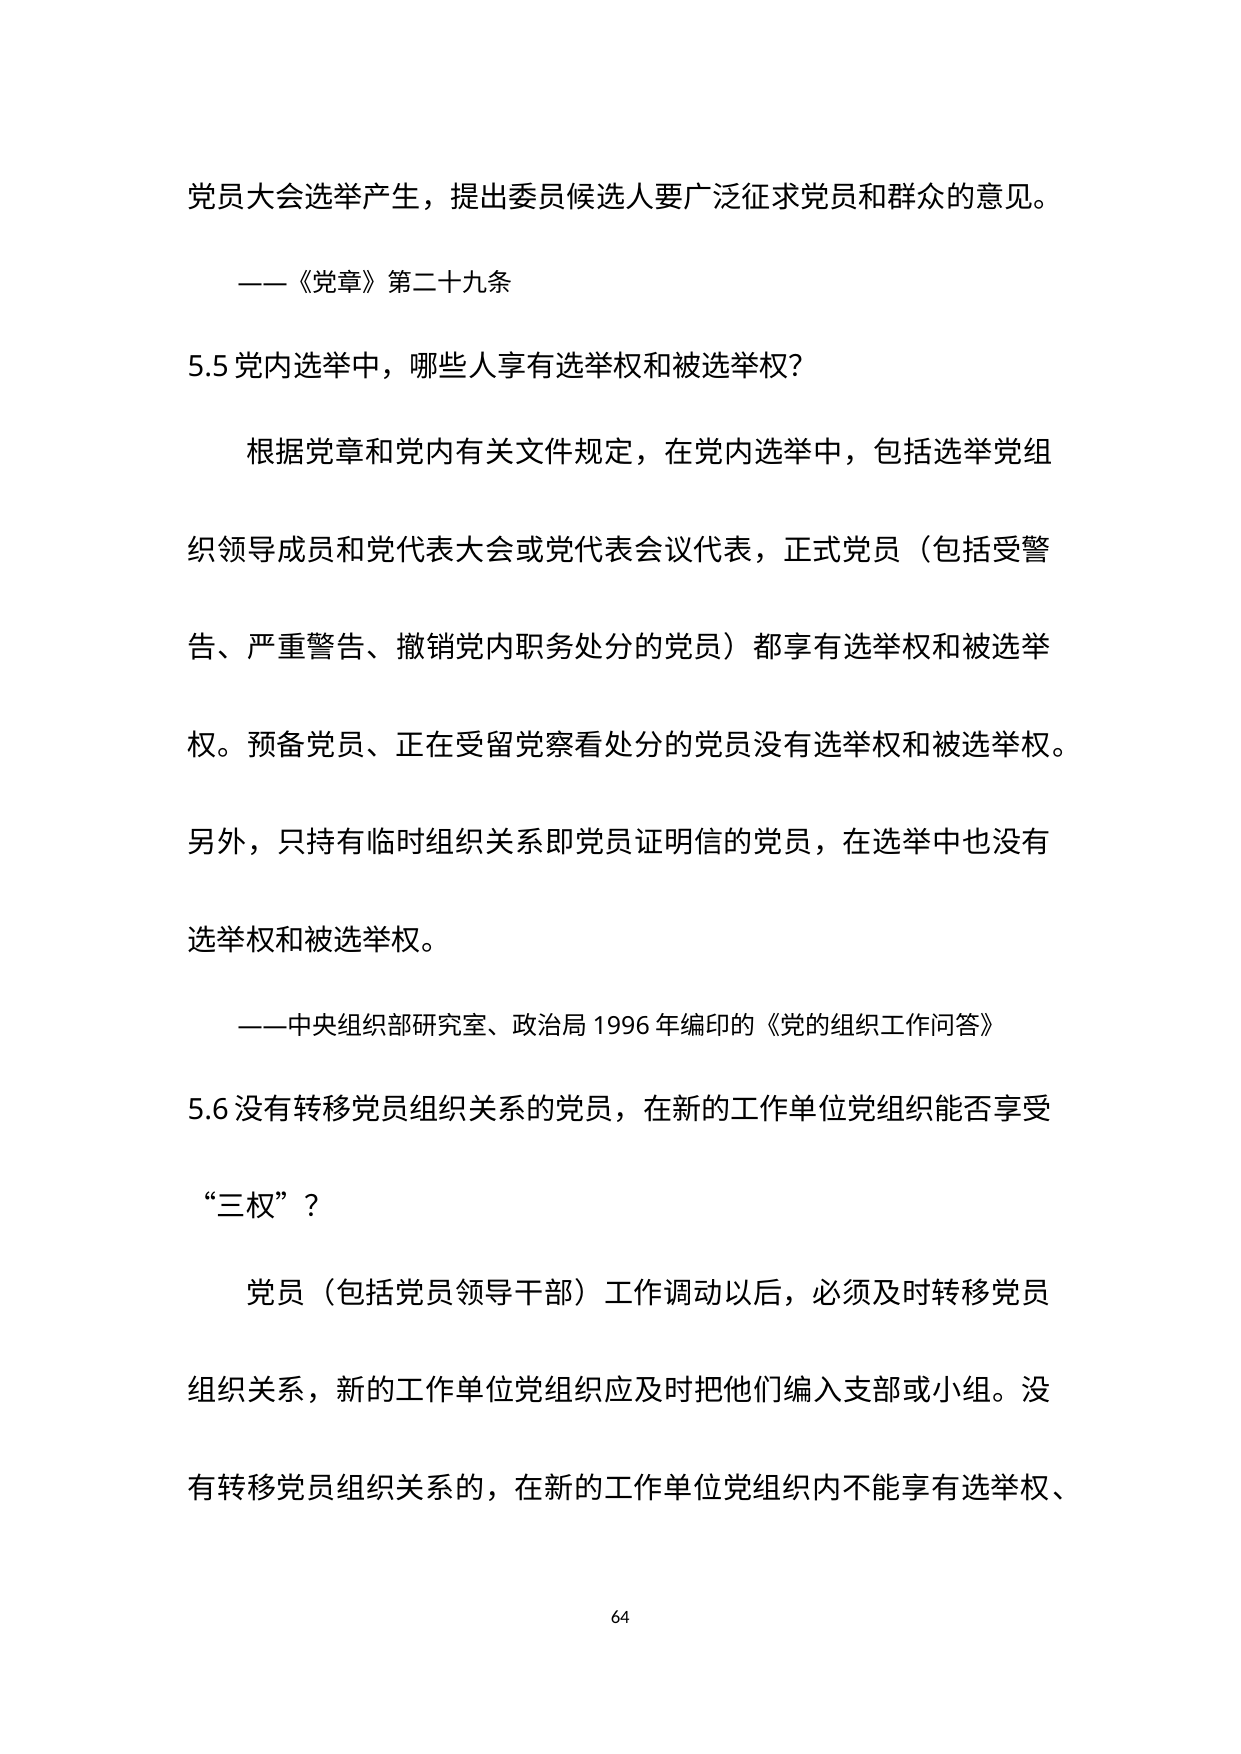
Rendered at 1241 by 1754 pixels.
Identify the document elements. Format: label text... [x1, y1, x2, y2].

text 5.6没有转移党员组织关系的党员，在新的工作单位党组织能否享受“三权”？ [187, 1074, 1053, 1237]
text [187, 162, 1053, 227]
text 5.5党内选举中，哪些人享有选举权和被选举权？ [187, 331, 1053, 396]
text ——《党章》第二十九条 [187, 248, 1053, 313]
text 根据党章和党内有关文件规定，在党内选举中，包括选举党组织领导成员和党代表大会或党代表会议代表，正式党员（包括受警告、严重警告、撤销党内职务处分的党员）都享有选举权和被选举权。预备党员、正在受留党察看处分的党员没有选举权和被选举权。另外，只持有临时组织关系即党员证明信的党员，在选举中也没有选举权和被选举权。 [187, 417, 1053, 970]
text ——中央组织部研究室、政治局1996年编印的《党的组织工作问答》 [187, 991, 1053, 1056]
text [187, 1258, 1053, 1518]
